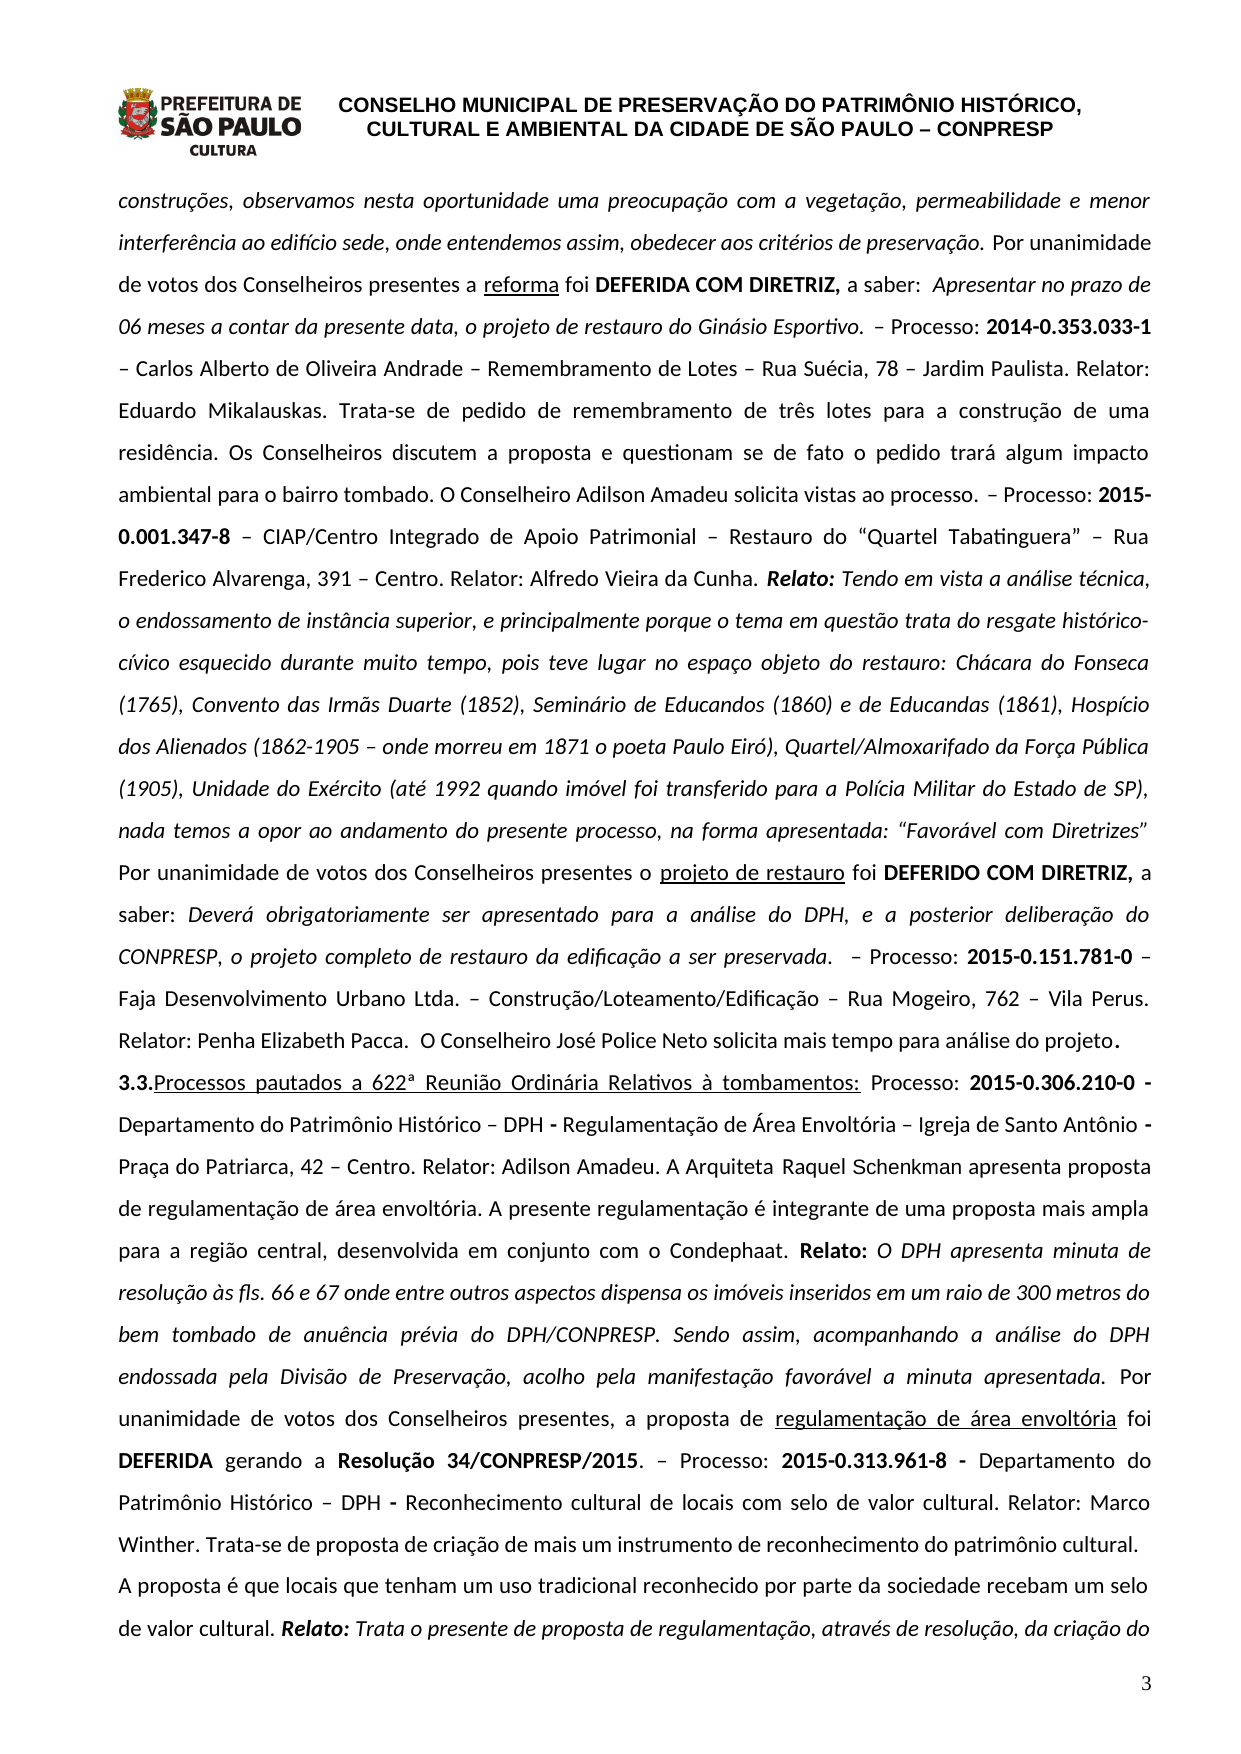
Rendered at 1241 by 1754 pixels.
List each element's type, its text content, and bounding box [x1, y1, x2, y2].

text 3.3.Processos pautados a 622ª Reunião Ordinária Relativos à tombamentos: Processo: 2015-0.306.210-0 - Departamento do Patrimônio Histórico – DPH - Regulamentação de Área Envoltória – Igreja de Santo Antônio - Praça do Patriarca, 42 – Centro. Relator: Adilson Amadeu. A Arquiteta Raquel Schenkman apresenta proposta de regulamentação de área envoltória. A presente regulamentação é integrante de uma proposta mais ampla para a região central, desenvolvida em conjunto com o Condephaat. Relato: O DPH apresenta minuta de resolução às fls. 66 e 67 onde entre outros aspectos dispensa os imóveis inseridos em um raio de 300 metros do bem tombado de anuência prévia do DPH/CONPRESP. Sendo assim, acompanhando a análise do DPH endossada pela Divisão de Preservação, acolho pela manifestação favorável a minuta apresentada. Por unanimidade de votos dos Conselheiros presentes, a proposta de regulamentação de área envoltória foi DEFERIDA gerando a Resolução 34/CONPRESP/2015. – Processo: 2015-0.313.961-8 - Departamento do Patrimônio Histórico – DPH - Reconhecimento cultural de locais com selo de valor cultural. Relator: Marco Winther. Trata-se de proposta de criação de mais um instrumento de reconhecimento do patrimônio cultural. [118, 1068, 1152, 1558]
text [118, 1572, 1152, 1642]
picture [118, 88, 301, 156]
